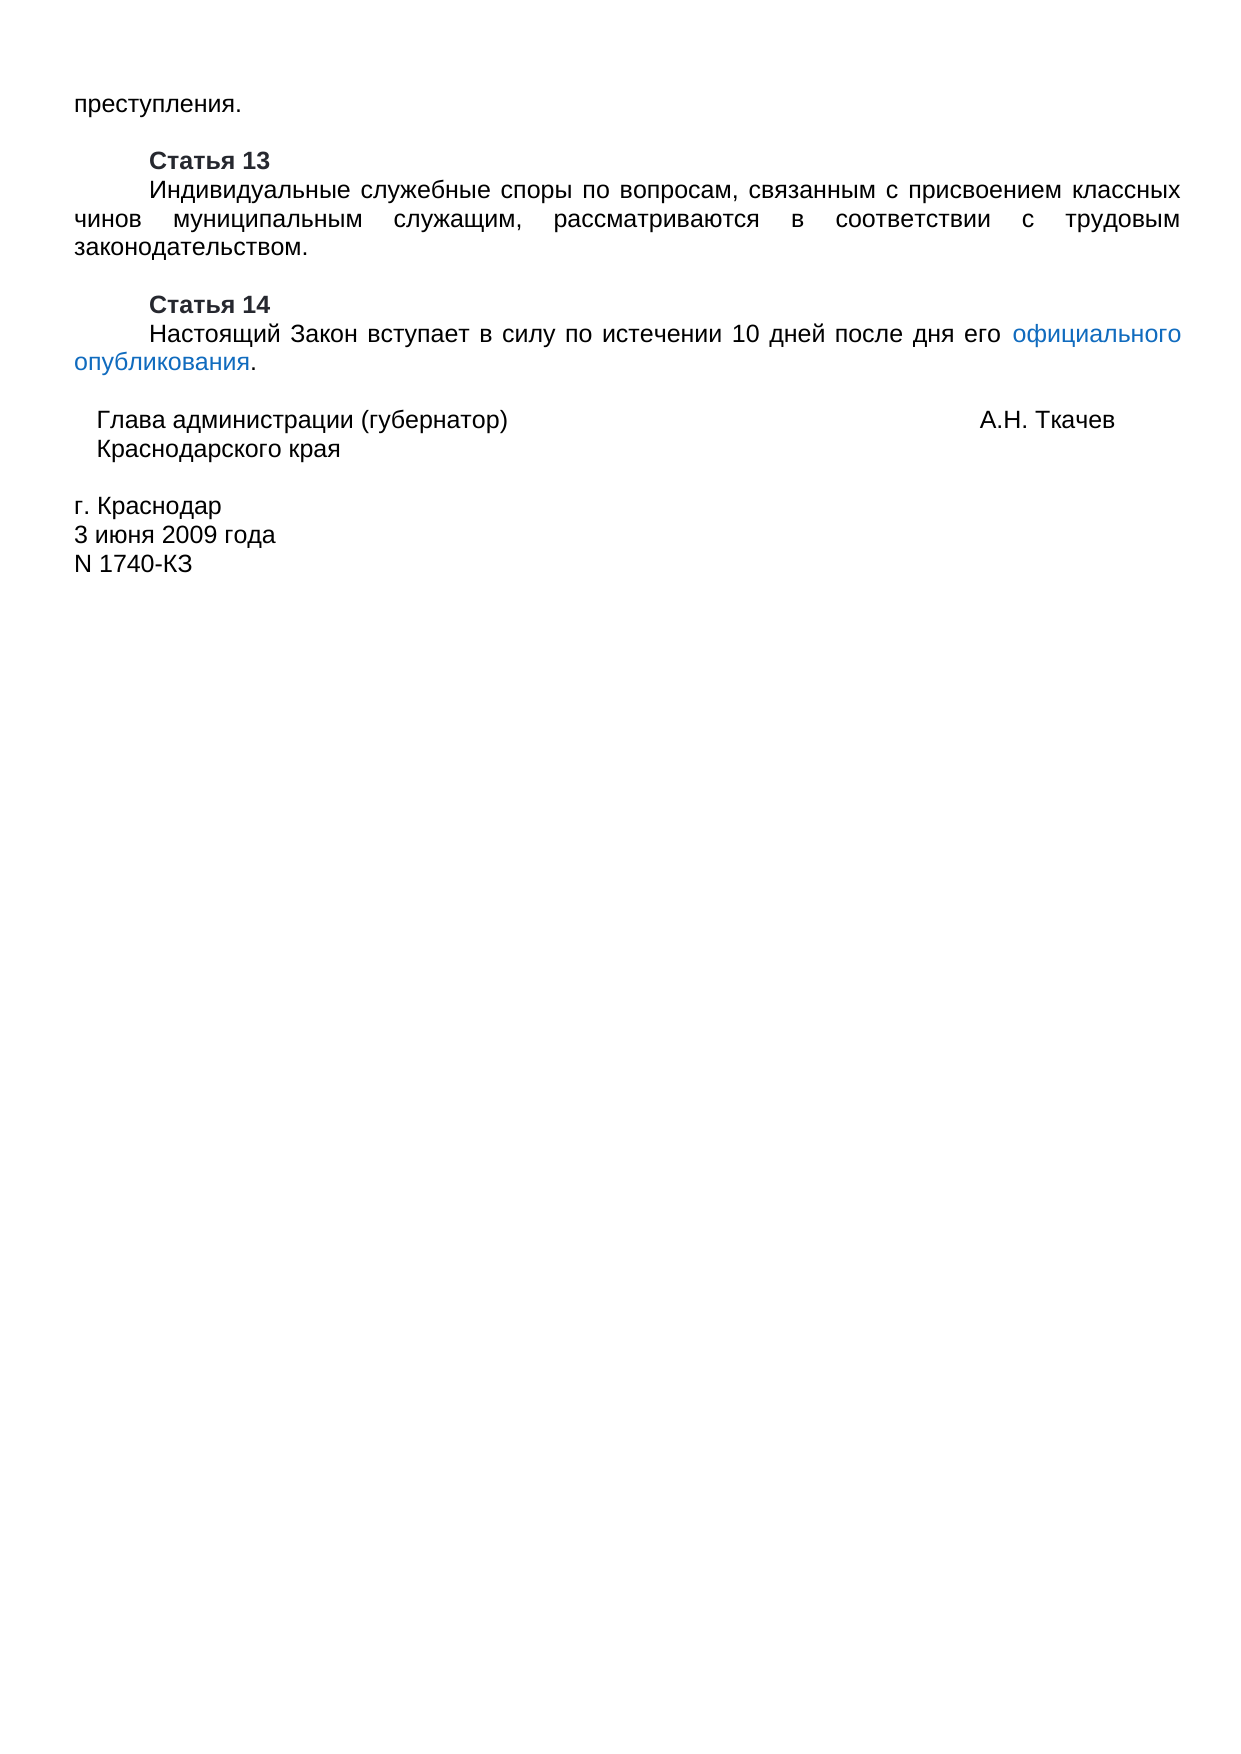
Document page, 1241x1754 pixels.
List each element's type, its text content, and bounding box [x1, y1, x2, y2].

text 3 июня 2009 года [74, 520, 1181, 549]
text Статья 14 [149, 290, 1181, 319]
text N 1740-КЗ [74, 549, 1181, 577]
text Статья 13 [149, 146, 1181, 175]
text Индивидуальные служебные споры по вопросам, связанным с присвоением классных чинов муниципальным служащим, рассматриваются в соответствии с трудовым законодательством. [74, 175, 1181, 261]
table_header Глава администрации (губернатор) Краснодарского края [85, 405, 779, 462]
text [74, 89, 1181, 117]
text г. Краснодар [74, 491, 1181, 520]
text Настоящий Закон вступает в силу по истечении 10 дней после дня его официального опубликования. [74, 319, 1181, 376]
table_header А.Н. Ткачев [780, 405, 1127, 462]
